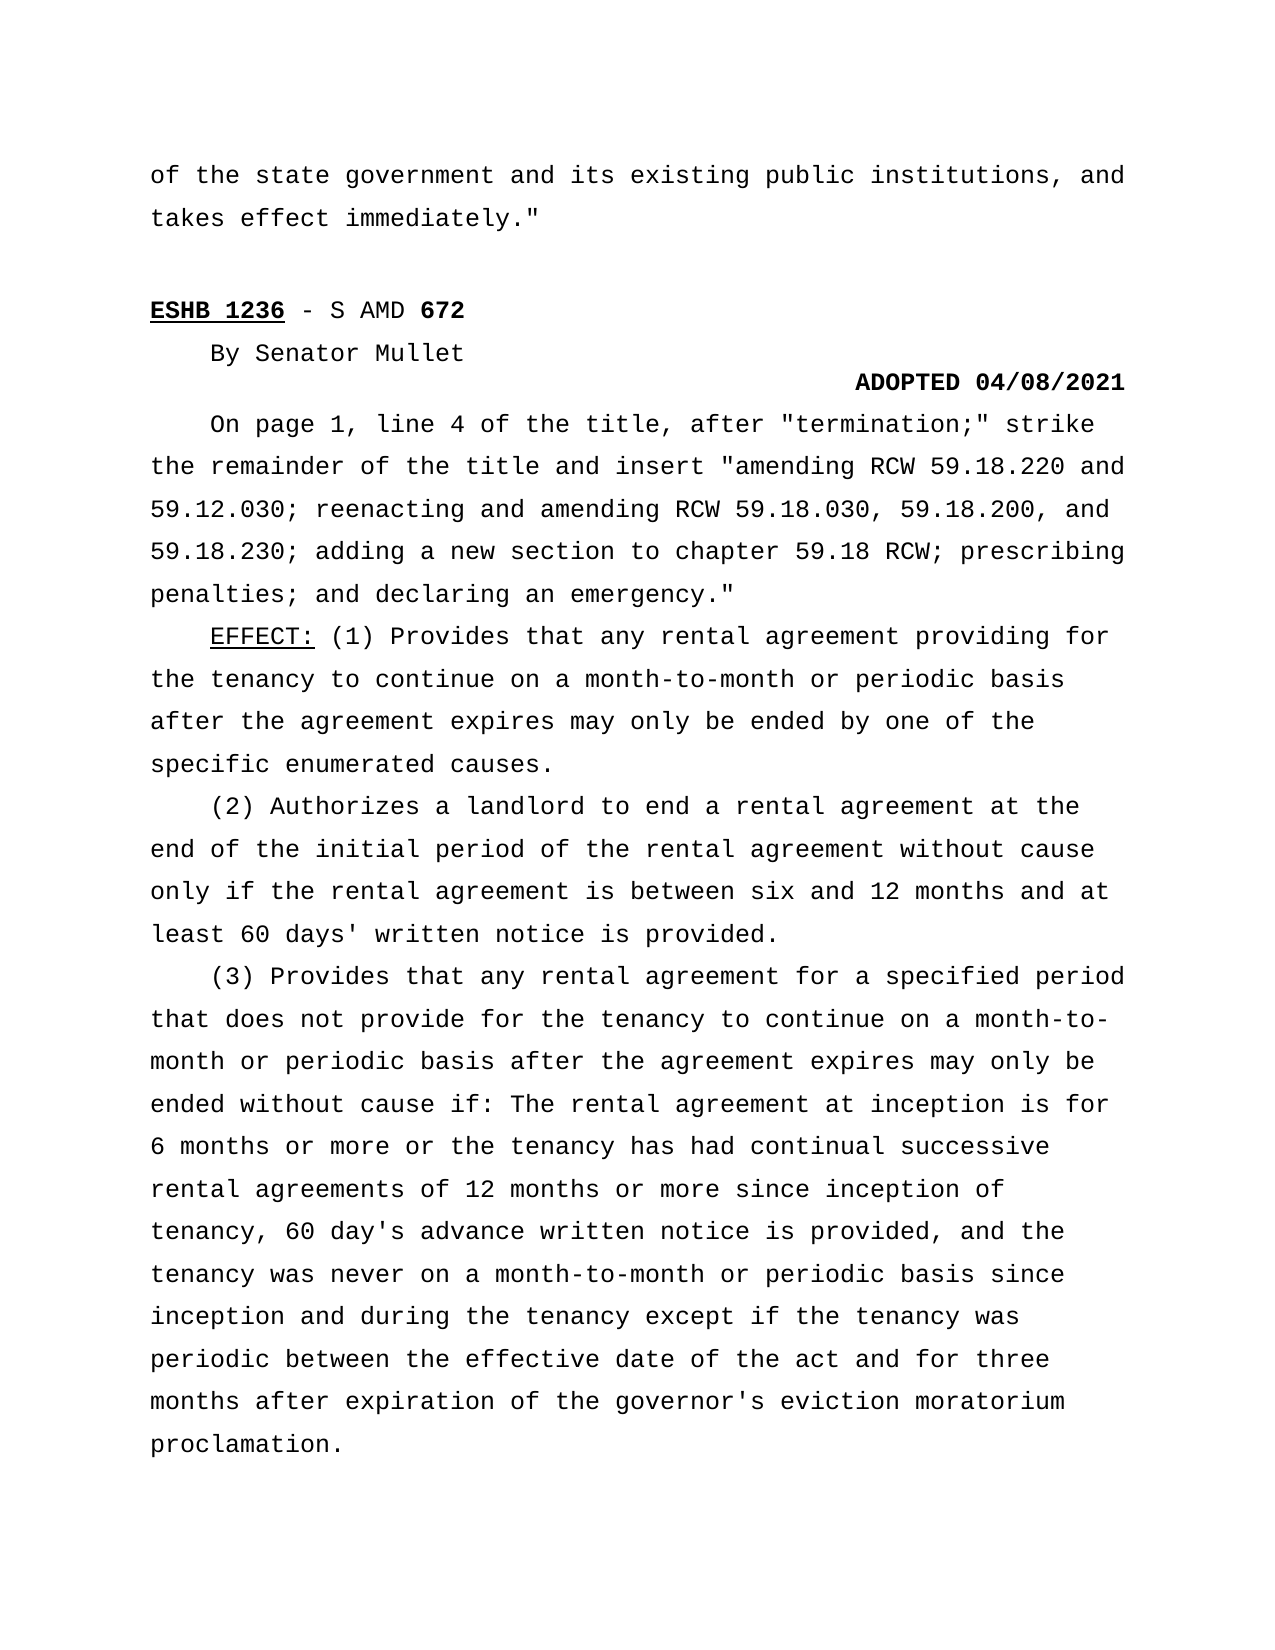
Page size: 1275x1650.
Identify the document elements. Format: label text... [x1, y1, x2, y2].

text (2) Authorizes a landlord to end a rental agreement at the end of the initial period of the rental agreement without cause only if the rental agreement is between six and 12 months and at least 60 days' written notice is provided. [150, 781, 1125, 951]
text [150, 150, 1125, 235]
text ADOPTED 04/08/2021 [150, 370, 1125, 398]
text (3) Provides that any rental agreement for a specified period that does not provide for the tenancy to continue on a month-to-month or periodic basis after the agreement expires may only be ended without cause if: The rental agreement at inception is for 6 months or more or the tenancy has had continual successive rental agreements of 12 months or more since inception of tenancy, 60 day's advance written notice is provided, and the tenancy was never on a month-to-month or periodic basis since inception and during the tenancy except if the tenancy was periodic between the effective date of the act and for three months after expiration of the governor's eviction moratorium proclamation. [150, 951, 1125, 1461]
text On page 1, line 4 of the title, after "termination;" strike the remainder of the title and insert "amending RCW 59.18.220 and 59.12.030; reenacting and amending RCW 59.18.030, 59.18.200, and 59.18.230; adding a new section to chapter 59.18 RCW; prescribing penalties; and declaring an emergency." [150, 398, 1125, 611]
text By Senator Mullet [150, 327, 1125, 370]
text ESHB 1236 - S AMD 672 [150, 285, 1125, 327]
text EFFECT: (1) Provides that any rental agreement providing for the tenancy to continue on a month-to-month or periodic basis after the agreement expires may only be ended by one of the specific enumerated causes. [150, 611, 1125, 781]
